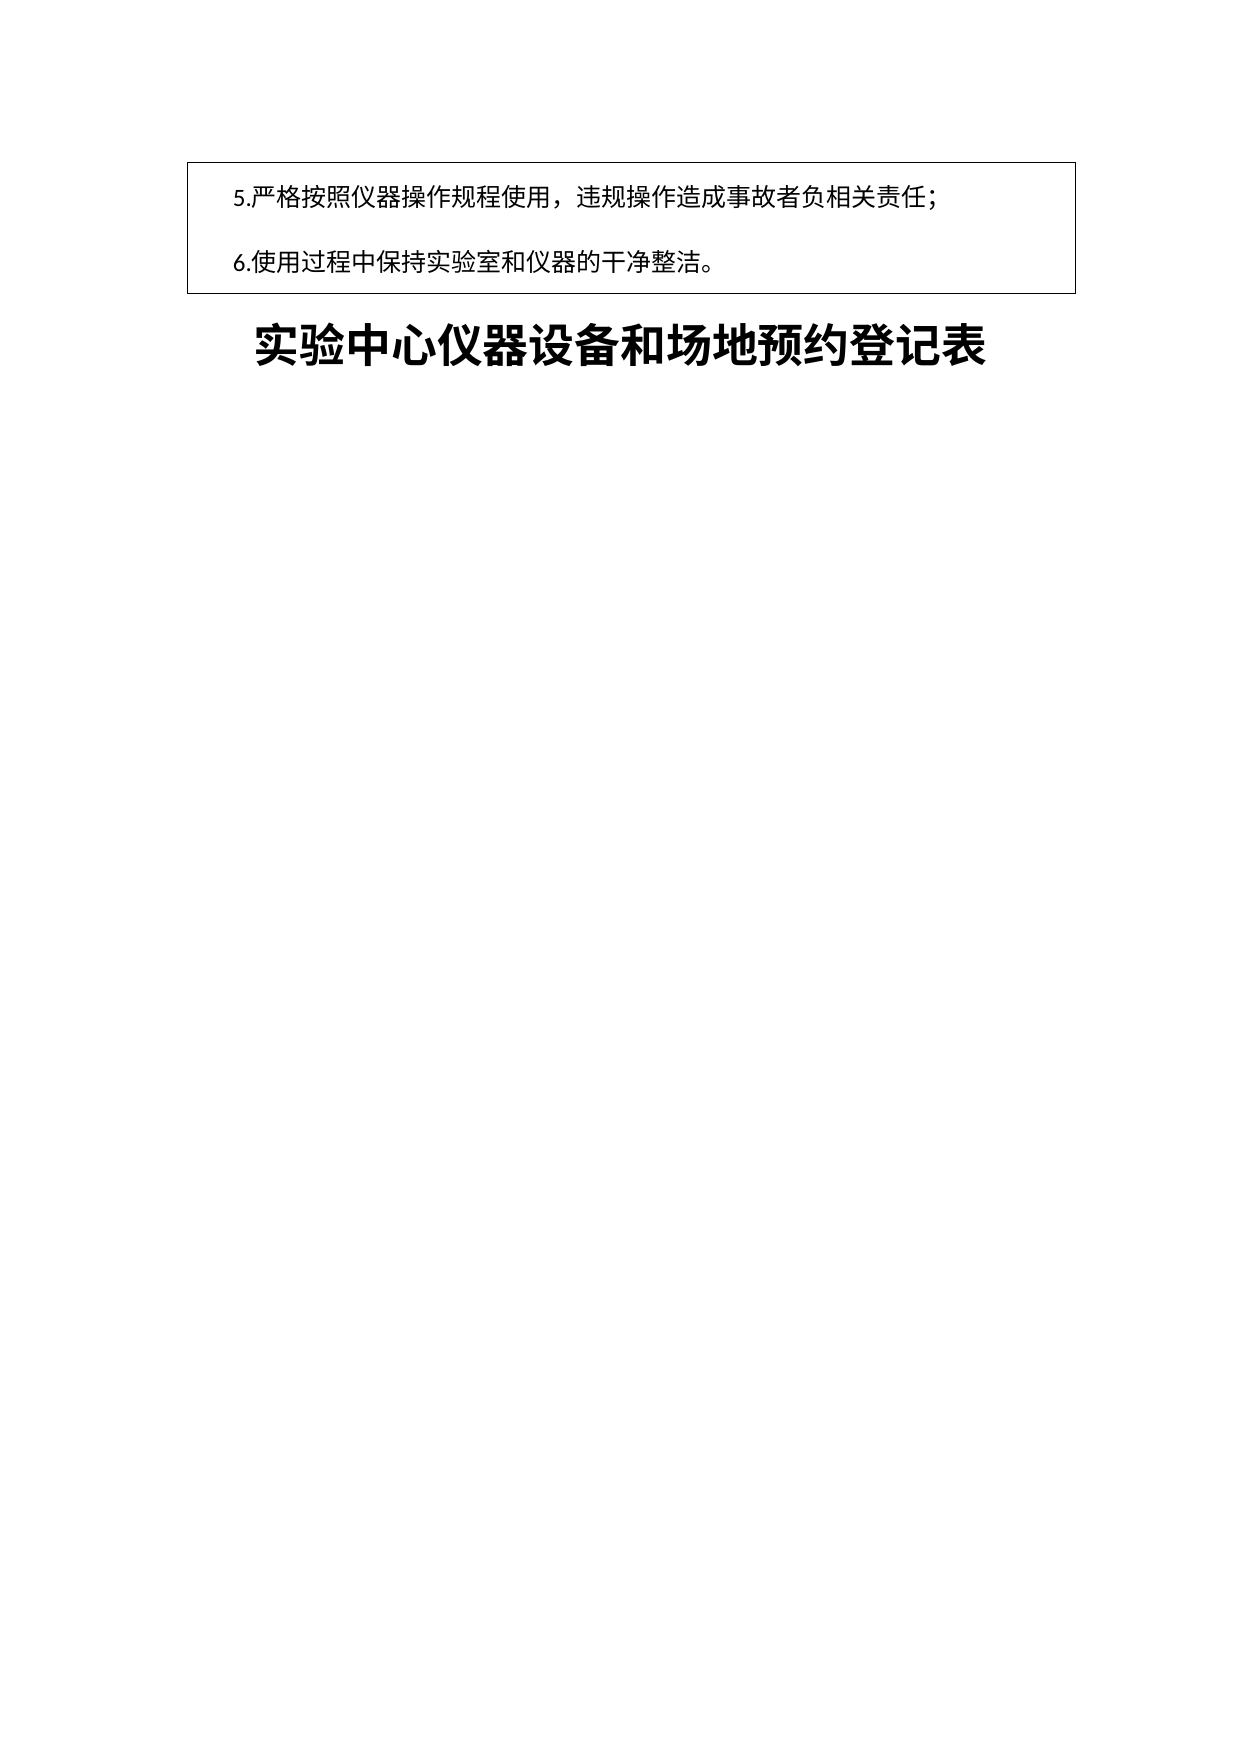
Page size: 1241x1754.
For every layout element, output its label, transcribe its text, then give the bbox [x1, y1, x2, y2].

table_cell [188, 163, 1075, 293]
text 实验中心仪器设备和场地预约登记表 [187, 294, 1053, 392]
